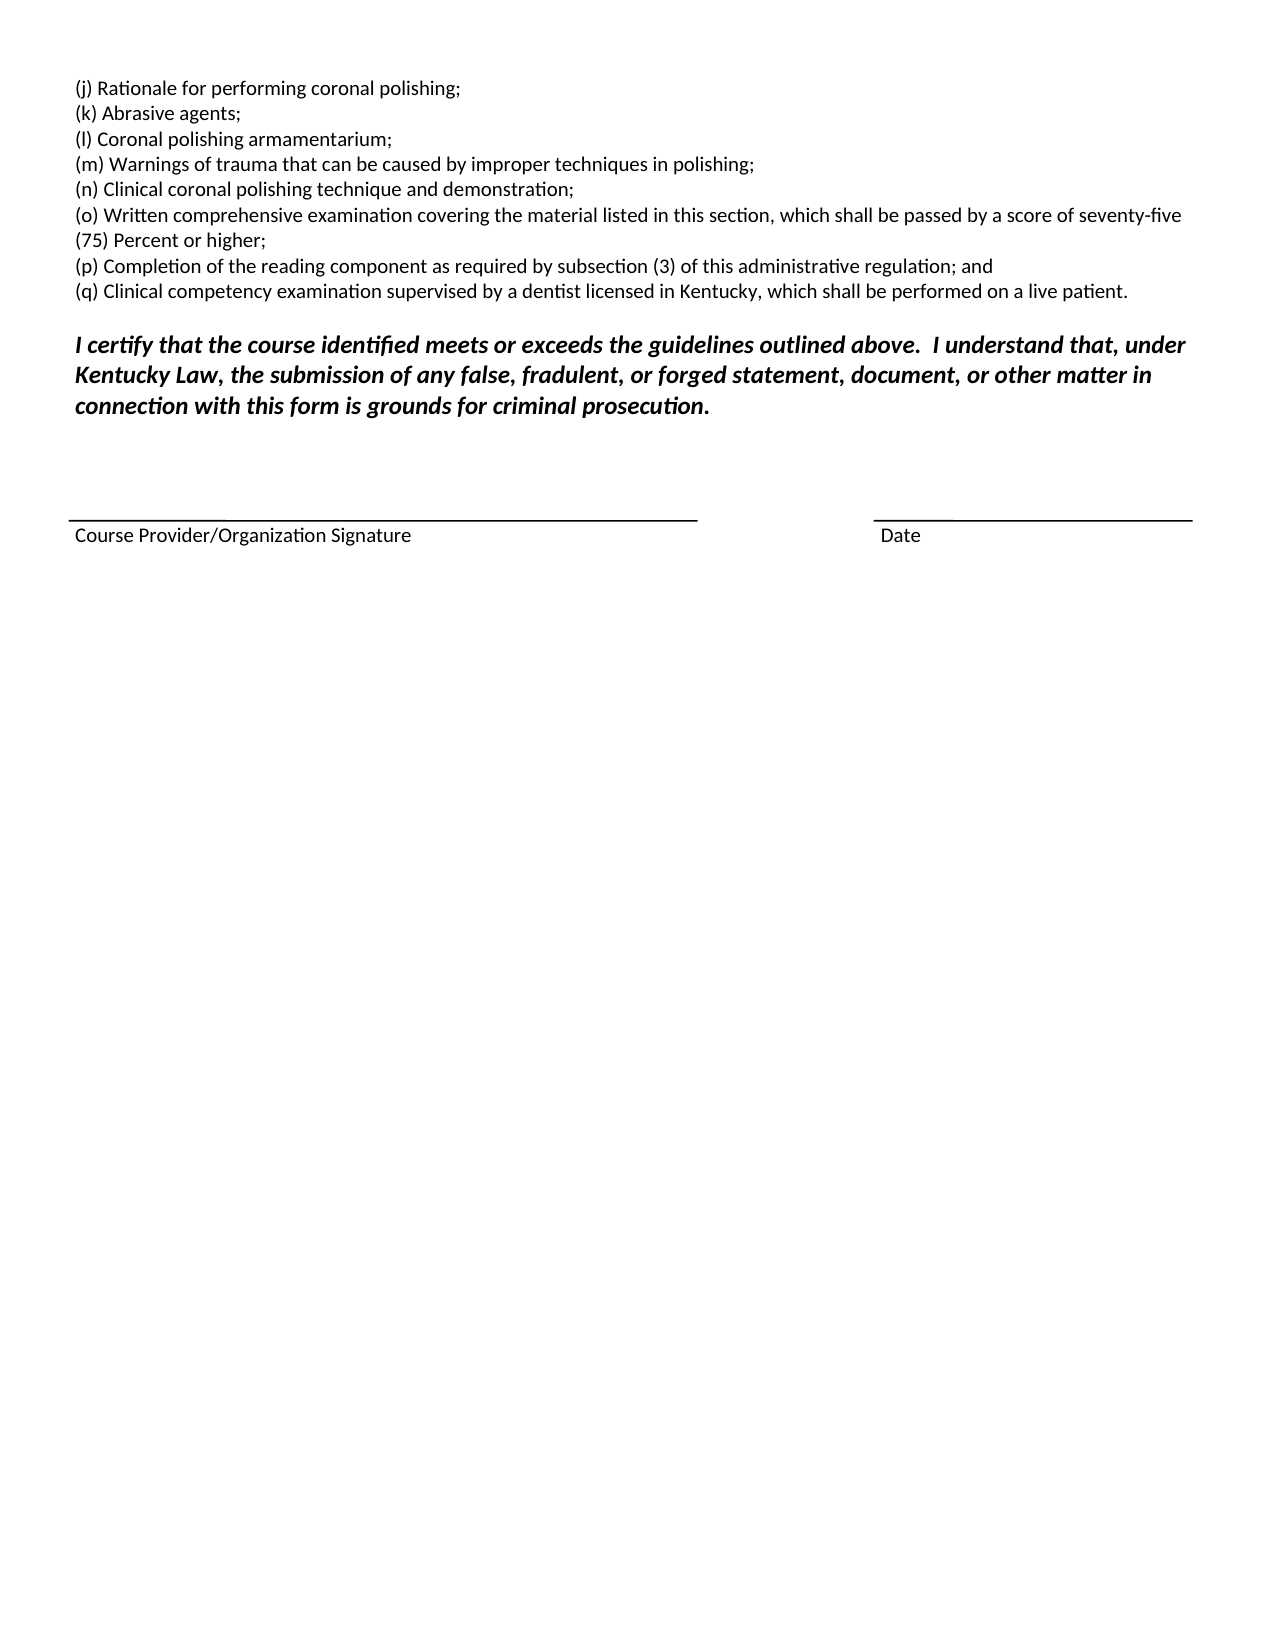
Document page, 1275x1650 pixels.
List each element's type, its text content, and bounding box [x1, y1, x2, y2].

text (75) Percent or higher; [75, 227, 1200, 253]
text (n) Clinical coronal polishing technique and demonstration; [75, 177, 1200, 202]
text (k) Abrasive agents; [75, 100, 1200, 126]
text (o) Written comprehensive examination covering the material listed in this section, which shall be passed by a score of seventy-five [75, 202, 1200, 227]
text I certify that the course identified meets or exceeds the guidelines outlined above. I understand that, under Kentucky Law, the submission of any false, fradulent, or forged statement, document, or other matter in connection with this form is grounds for criminal prosecution. [75, 329, 1200, 421]
text (m) Warnings of trauma that can be caused by improper techniques in polishing; [75, 151, 1200, 177]
text (q) Clinical competency examination supervised by a dentist licensed in Kentucky, which shall be performed on a live patient. [75, 278, 1200, 304]
text (p) Completion of the reading component as required by subsection (3) of this administrative regulation; and [75, 253, 1200, 278]
text (j) Rationale for performing coronal polishing; [75, 75, 1200, 100]
text (l) Coronal polishing armamentarium; [75, 126, 1200, 151]
text Course Provider/Organization Signature Date [75, 522, 1200, 548]
